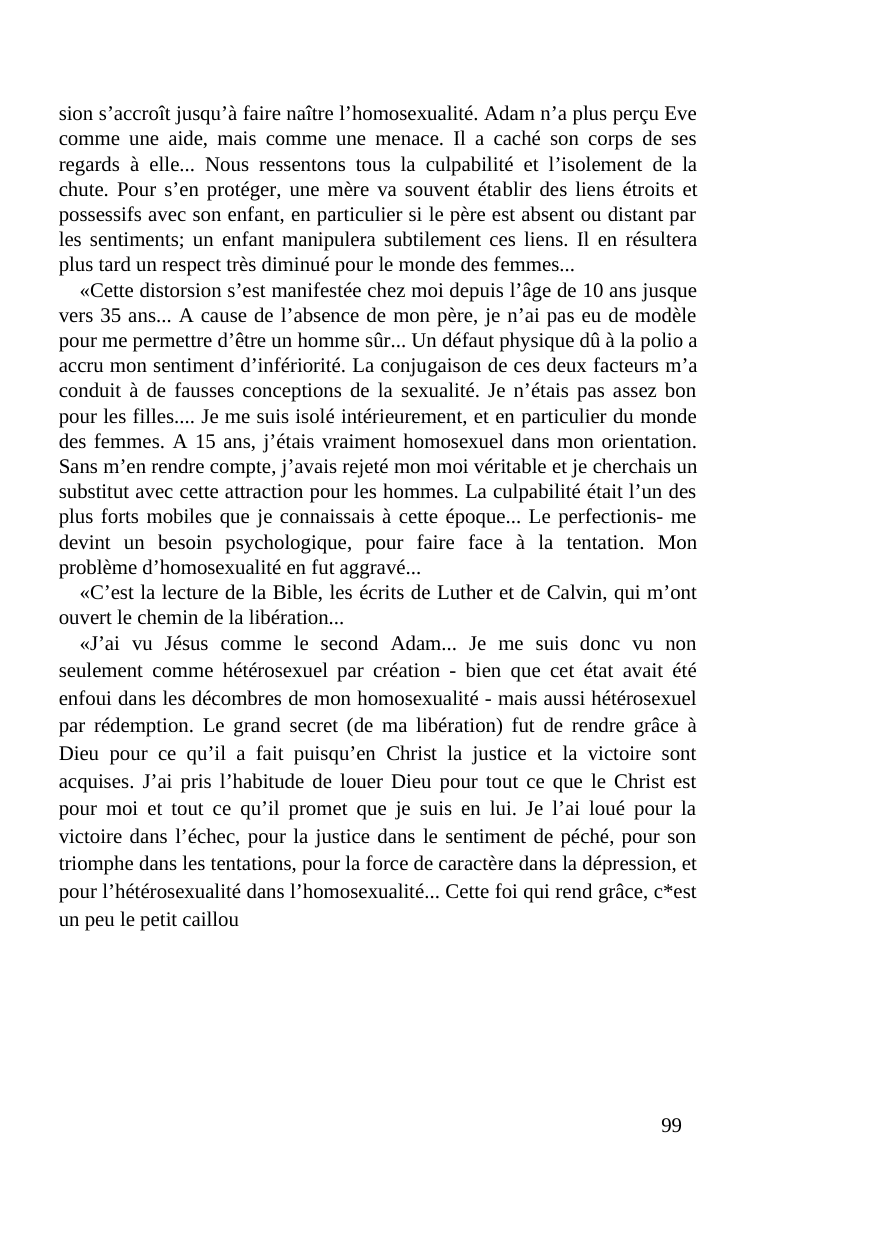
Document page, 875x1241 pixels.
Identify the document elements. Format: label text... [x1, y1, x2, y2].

text «Cette distorsion s’est manifestée chez moi depuis l’âge de 10 ans jusque vers 35 ans... A cause de l’absence de mon père, je n’ai pas eu de modèle pour me permettre d’être un homme sûr... Un défaut physique dû à la polio a accru mon sentiment d’infériorité. La conjugaison de ces deux facteurs m’a conduit à de fausses conceptions de la sexualité. Je n’étais pas assez bon pour les filles.... Je me suis isolé intérieurement, et en particulier du monde des femmes. A 15 ans, j’étais vraiment homosexuel dans mon orientation. Sans m’en rendre compte, j’avais rejeté mon moi véritable et je cherchais un substitut avec cette attraction pour les hommes. La culpabilité était l’un des plus forts mobiles que je connaissais à cette époque... Le perfectionis- me devint un besoin psychologique, pour faire face à la tentation. Mon problème d’homosexualité en fut aggravé... [58, 278, 698, 579]
text «C’est la lecture de la Bible, les écrits de Luther et de Calvin, qui m’ont ouvert le chemin de la libération... [58, 580, 698, 629]
text sion s’accroît jusqu’à faire naître l’homosexualité. Adam n’a plus perçu Eve comme une aide, mais comme une menace. Il a caché son corps de ses regards à elle... Nous ressentons tous la culpabilité et l’isolement de la chute. Pour s’en protéger, une mère va souvent établir des liens étroits et possessifs avec son enfant, en particulier si le père est absent ou distant par les sentiments; un enfant manipulera subtilement ces liens. Il en résultera plus tard un respect très diminué pour le monde des femmes... [58, 101, 698, 276]
text «J’ai vu Jésus comme le second Adam... Je me suis donc vu non seulement comme hétérosexuel par création - bien que cet état avait été enfoui dans les décombres de mon homosexualité - mais aussi hétérosexuel par rédemption. Le grand secret (de ma libération) fut de rendre grâce à Dieu pour ce qu’il a fait puisqu’en Christ la justice et la victoire sont acquises. J’ai pris l’habitude de louer Dieu pour tout ce que le Christ est pour moi et tout ce qu’il promet que je suis en lui. Je l’ai loué pour la victoire dans l’échec, pour la justice dans le sentiment de péché, pour son triomphe dans les tentations, pour la force de caractère dans la dépression, et pour l’hétérosexualité dans l’homosexualité... Cette foi qui rend grâce, c*est un peu le petit caillou [58, 631, 698, 931]
text 99 [661, 1113, 682, 1137]
